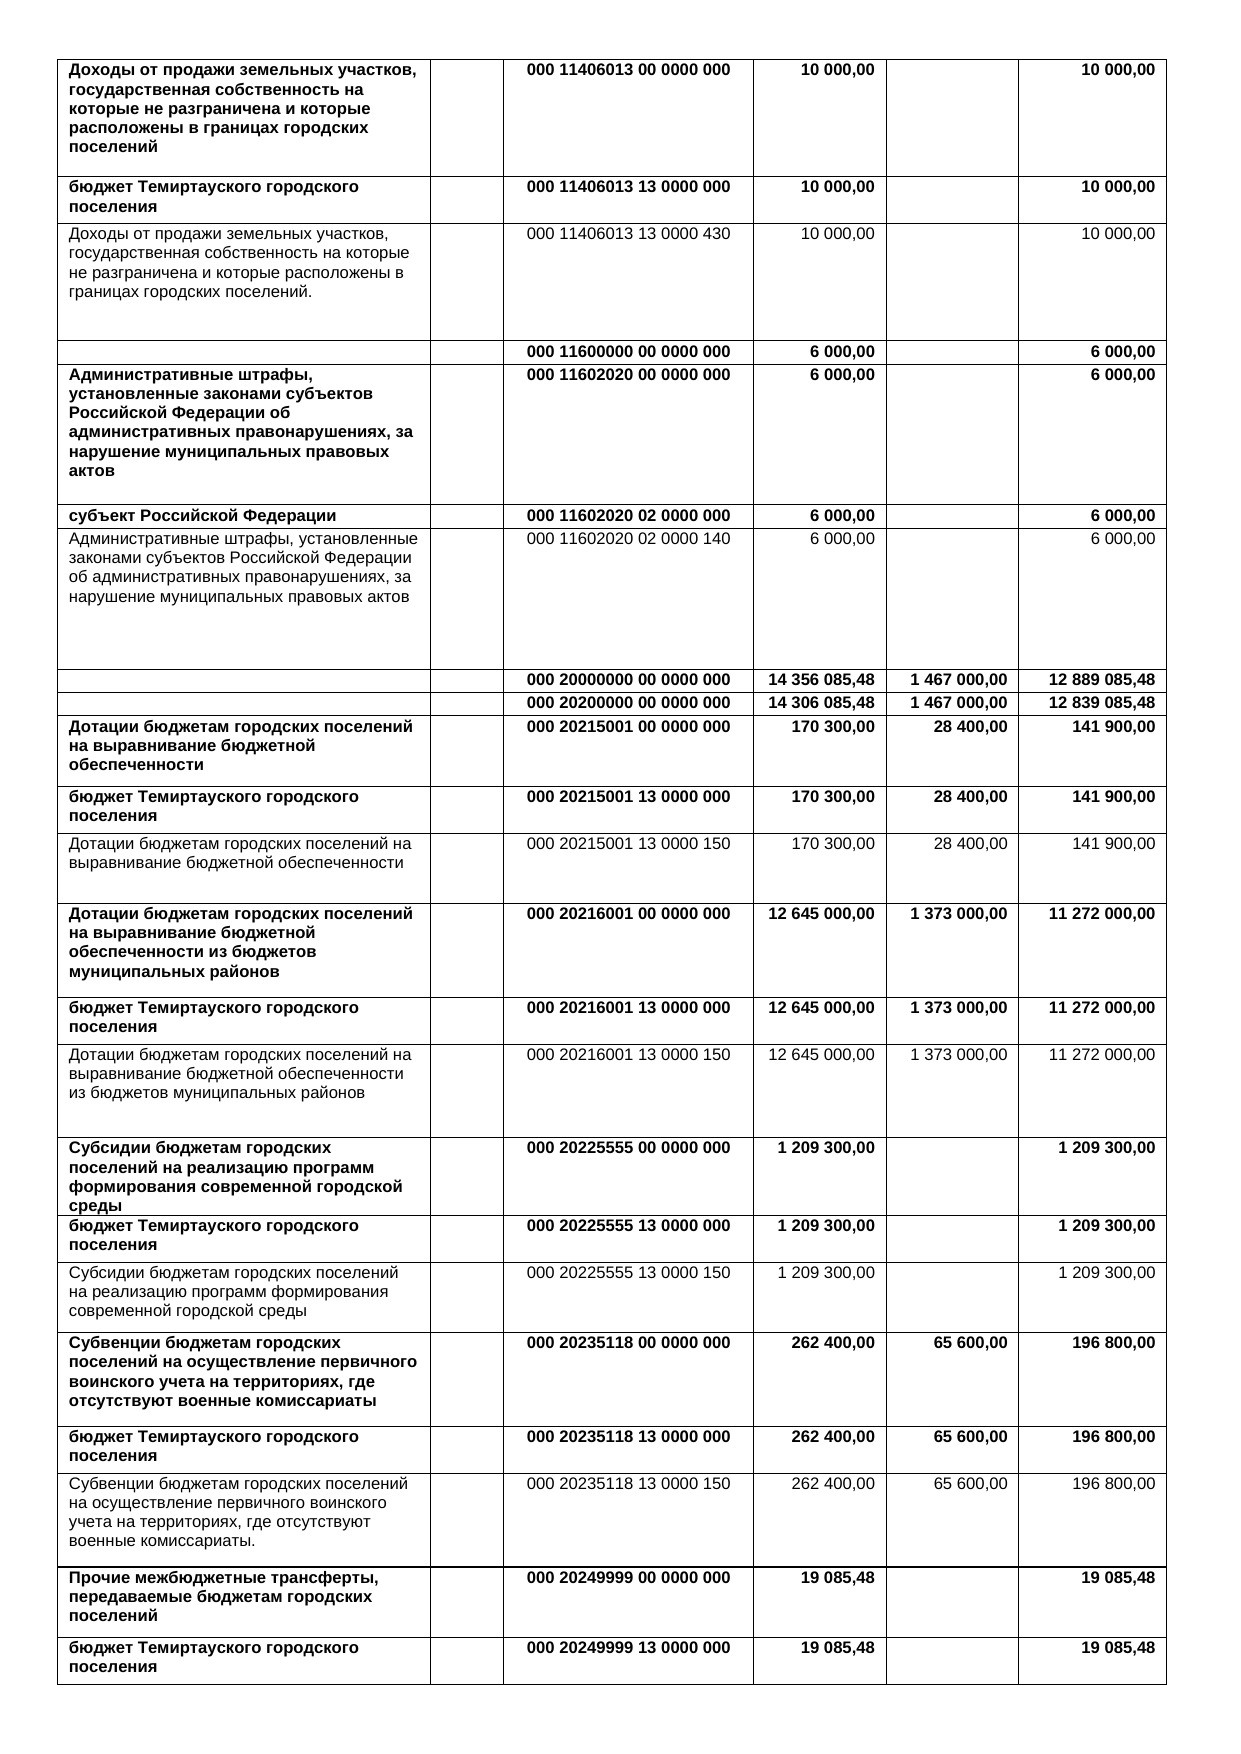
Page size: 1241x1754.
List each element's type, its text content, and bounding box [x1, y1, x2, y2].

table_cell 11 272 000,00 [1019, 998, 1166, 1043]
table_cell Субсидии бюджетам городских поселений на реализацию программ формирования современной городской среды [58, 1263, 430, 1332]
table_cell 10 000,00 [1019, 224, 1166, 340]
table_cell [887, 341, 1018, 364]
table_cell Доходы от продажи земельных участков, государственная собственность на которые не разграничена и которые расположены в границах городских поселений [58, 60, 430, 176]
table_cell бюджет Темиртауского городского поселения [58, 1216, 430, 1262]
table_cell субъект Российской Федерации [58, 505, 430, 528]
table_cell Дотации бюджетам городских поселений на выравнивание бюджетной обеспеченности из бюджетов муниципальных районов [58, 904, 430, 997]
table_cell 196 800,00 [1019, 1427, 1166, 1473]
table_cell [431, 177, 503, 223]
table_cell [431, 1638, 503, 1684]
table_cell [431, 998, 503, 1043]
table_cell 10 000,00 [754, 60, 886, 176]
table_cell 12 645 000,00 [754, 1045, 886, 1137]
table_cell Административные штрафы, установленные законами субъектов Российской Федерации об административных правонарушениях, за нарушение муниципальных правовых актов [58, 529, 430, 668]
table_cell [58, 670, 430, 692]
table_cell 1 209 300,00 [754, 1138, 886, 1215]
table_cell 1 373 000,00 [887, 904, 1018, 997]
table_cell [431, 1263, 503, 1332]
table_cell 19 085,48 [1019, 1638, 1166, 1684]
table_cell [887, 177, 1018, 223]
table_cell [58, 1638, 430, 1684]
table_cell 6 000,00 [754, 341, 886, 364]
table_cell 000 11602020 02 0000 000 [504, 505, 753, 528]
table_cell [431, 1045, 503, 1137]
table_cell 1 373 000,00 [887, 1045, 1018, 1137]
table_cell 28 400,00 [887, 716, 1018, 786]
table_cell [58, 693, 430, 715]
table_cell 10 000,00 [1019, 177, 1166, 223]
table_cell [431, 834, 503, 903]
table_cell 12 645 000,00 [754, 904, 886, 997]
table_cell 11 272 000,00 [1019, 1045, 1166, 1137]
table_cell 000 20000000 00 0000 000 [504, 670, 753, 692]
table_cell 10 000,00 [754, 177, 886, 223]
table_cell [887, 1138, 1018, 1215]
table_cell [887, 60, 1018, 176]
table_cell 6 000,00 [1019, 341, 1166, 364]
table_cell [431, 365, 503, 504]
table_cell 170 300,00 [754, 716, 886, 786]
table_cell 14 356 085,48 [754, 670, 886, 692]
table_cell 000 11600000 00 0000 000 [504, 341, 753, 364]
table_cell 6 000,00 [1019, 505, 1166, 528]
table_cell бюджет Темиртауского городского поселения [58, 177, 430, 223]
table_cell 12 645 000,00 [754, 998, 886, 1043]
table_cell 1 373 000,00 [887, 998, 1018, 1043]
table_cell 1 467 000,00 [887, 693, 1018, 715]
table_cell Субсидии бюджетам городских поселений на реализацию программ формирования современной городской среды [58, 1138, 430, 1215]
table_cell 11 272 000,00 [1019, 904, 1166, 997]
table_cell 262 400,00 [754, 1474, 886, 1566]
table_cell Дотации бюджетам городских поселений на выравнивание бюджетной обеспеченности [58, 716, 430, 786]
table_cell [431, 1568, 503, 1637]
table_cell 000 11602020 02 0000 140 [504, 529, 753, 668]
table_cell [887, 1568, 1018, 1637]
table_cell 6 000,00 [754, 505, 886, 528]
table_cell [431, 60, 503, 176]
table_cell бюджет Темиртауского городского поселения [58, 998, 430, 1043]
table_cell 65 600,00 [887, 1333, 1018, 1426]
table_cell [431, 716, 503, 786]
table_cell 12 889 085,48 [1019, 670, 1166, 692]
table_cell 000 20215001 00 0000 000 [504, 716, 753, 786]
table_cell [887, 1263, 1018, 1332]
table_cell 000 20225555 13 0000 150 [504, 1263, 753, 1332]
table_cell 000 20249999 00 0000 000 [504, 1568, 753, 1637]
table_cell [431, 904, 503, 997]
table_cell 170 300,00 [754, 834, 886, 903]
table_cell 141 900,00 [1019, 787, 1166, 832]
table_cell 000 11406013 13 0000 000 [504, 177, 753, 223]
table_cell [887, 365, 1018, 504]
table_cell [58, 341, 430, 364]
table_cell бюджет Темиртауского городского поселения [58, 787, 430, 832]
table_cell 000 20235118 00 0000 000 [504, 1333, 753, 1426]
table_cell 12 839 085,48 [1019, 693, 1166, 715]
table_cell 1 209 300,00 [1019, 1138, 1166, 1215]
table_cell 000 11406013 00 0000 000 [504, 60, 753, 176]
table_cell [431, 505, 503, 528]
table_cell [887, 224, 1018, 340]
table_cell 6 000,00 [1019, 365, 1166, 504]
table_cell [431, 787, 503, 832]
table_cell 000 20225555 13 0000 000 [504, 1216, 753, 1262]
table_cell 1 209 300,00 [754, 1263, 886, 1332]
table_cell [887, 1638, 1018, 1684]
table_cell 19 085,48 [754, 1568, 886, 1637]
table_cell 1 209 300,00 [1019, 1263, 1166, 1332]
table_cell 6 000,00 [754, 365, 886, 504]
table_cell 10 000,00 [754, 224, 886, 340]
table_cell [887, 1216, 1018, 1262]
table_cell 000 20225555 00 0000 000 [504, 1138, 753, 1215]
table_cell 196 800,00 [1019, 1474, 1166, 1566]
table_cell Административные штрафы, установленные законами субъектов Российской Федерации об административных правонарушениях, за нарушение муниципальных правовых актов [58, 365, 430, 504]
table_cell 000 20215001 13 0000 000 [504, 787, 753, 832]
table_cell 141 900,00 [1019, 834, 1166, 903]
table_cell 65 600,00 [887, 1474, 1018, 1566]
table_cell 141 900,00 [1019, 716, 1166, 786]
table_cell Дотации бюджетам городских поселений на выравнивание бюджетной обеспеченности [58, 834, 430, 903]
table_cell 000 11406013 13 0000 430 [504, 224, 753, 340]
table_cell 1 467 000,00 [887, 670, 1018, 692]
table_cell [58, 1568, 430, 1637]
table_cell [431, 1333, 503, 1426]
table_cell 28 400,00 [887, 787, 1018, 832]
table_cell 000 20249999 13 0000 000 [504, 1638, 753, 1684]
table_cell [431, 1427, 503, 1473]
table_cell 1 209 300,00 [754, 1216, 886, 1262]
table_cell 000 20215001 13 0000 150 [504, 834, 753, 903]
table_cell 000 20216001 00 0000 000 [504, 904, 753, 997]
table_cell Доходы от продажи земельных участков, государственная собственность на которые не разграничена и которые расположены в границах городских поселений. [58, 224, 430, 340]
table_cell 196 800,00 [1019, 1333, 1166, 1426]
table_cell Дотации бюджетам городских поселений на выравнивание бюджетной обеспеченности из бюджетов муниципальных районов [58, 1045, 430, 1137]
table_cell 170 300,00 [754, 787, 886, 832]
table_cell 000 20235118 13 0000 000 [504, 1427, 753, 1473]
table_cell Субвенции бюджетам городских поселений на осуществление первичного воинского учета на территориях, где отсутствуют военные комиссариаты [58, 1333, 430, 1426]
table_cell Субвенции бюджетам городских поселений на осуществление первичного воинского учета на территориях, где отсутствуют военные комиссариаты. [58, 1474, 430, 1566]
table_cell бюджет Темиртауского городского поселения [58, 1427, 430, 1473]
table_cell 1 209 300,00 [1019, 1216, 1166, 1262]
table_cell [431, 341, 503, 364]
table_cell 28 400,00 [887, 834, 1018, 903]
table_cell 000 20216001 13 0000 150 [504, 1045, 753, 1137]
table_cell 000 11602020 00 0000 000 [504, 365, 753, 504]
table_cell 000 20235118 13 0000 150 [504, 1474, 753, 1566]
table_cell 10 000,00 [1019, 60, 1166, 176]
table_cell 14 306 085,48 [754, 693, 886, 715]
table_cell 262 400,00 [754, 1427, 886, 1473]
table_cell [431, 529, 503, 668]
table_cell [887, 505, 1018, 528]
table_cell 000 20216001 13 0000 000 [504, 998, 753, 1043]
table_cell [887, 529, 1018, 668]
table_cell 65 600,00 [887, 1427, 1018, 1473]
table_cell [431, 1216, 503, 1262]
table_cell [431, 670, 503, 692]
table_cell 19 085,48 [754, 1638, 886, 1684]
table_cell [431, 1474, 503, 1566]
table_cell 6 000,00 [1019, 529, 1166, 668]
table_cell 19 085,48 [1019, 1568, 1166, 1637]
table_cell 262 400,00 [754, 1333, 886, 1426]
table_cell 6 000,00 [754, 529, 886, 668]
table_cell [431, 224, 503, 340]
table_cell 000 20200000 00 0000 000 [504, 693, 753, 715]
table_cell [431, 693, 503, 715]
table_cell [431, 1138, 503, 1215]
